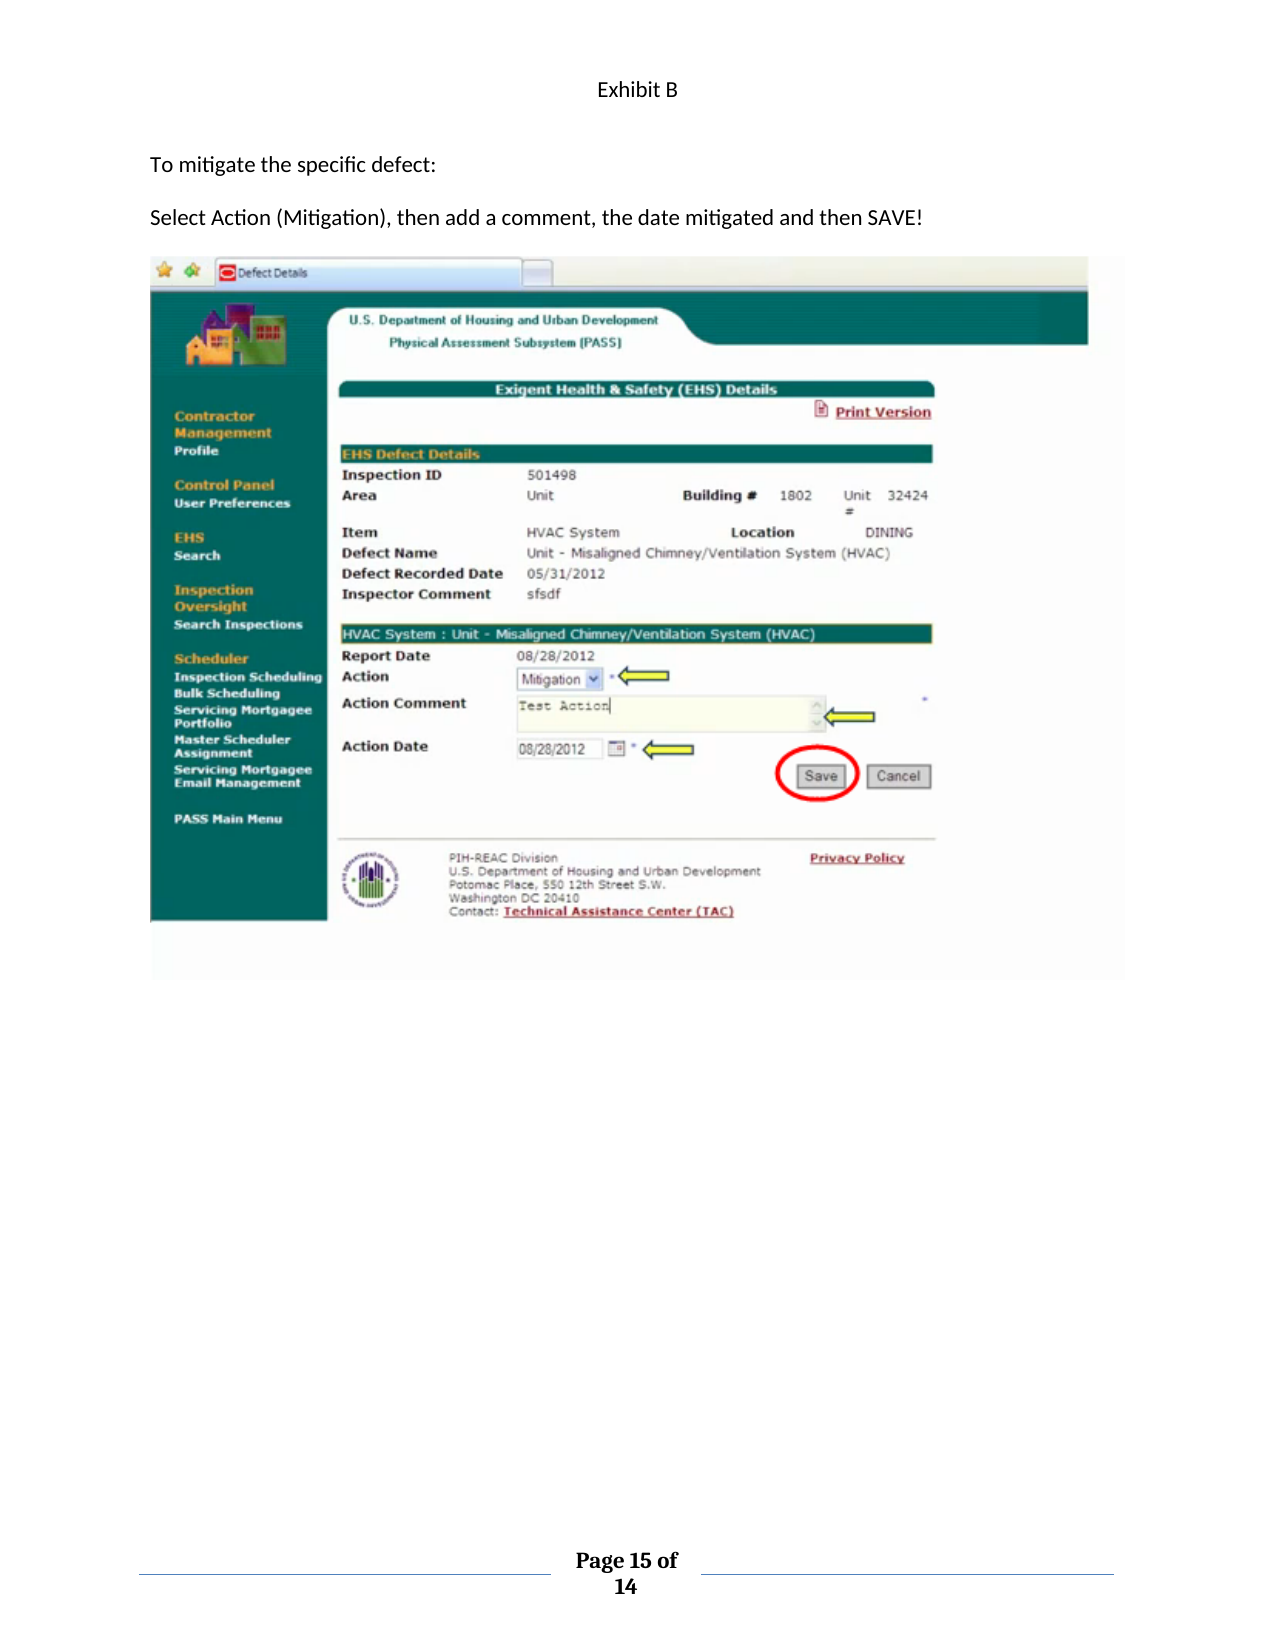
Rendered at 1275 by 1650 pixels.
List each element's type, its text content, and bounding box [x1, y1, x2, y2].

text Select Action (Mitigation), then add a comment, the date mitigated and then SAVE! [150, 203, 1125, 231]
picture [150, 256, 1125, 980]
text To mitigate the specific defect: [150, 150, 1125, 178]
